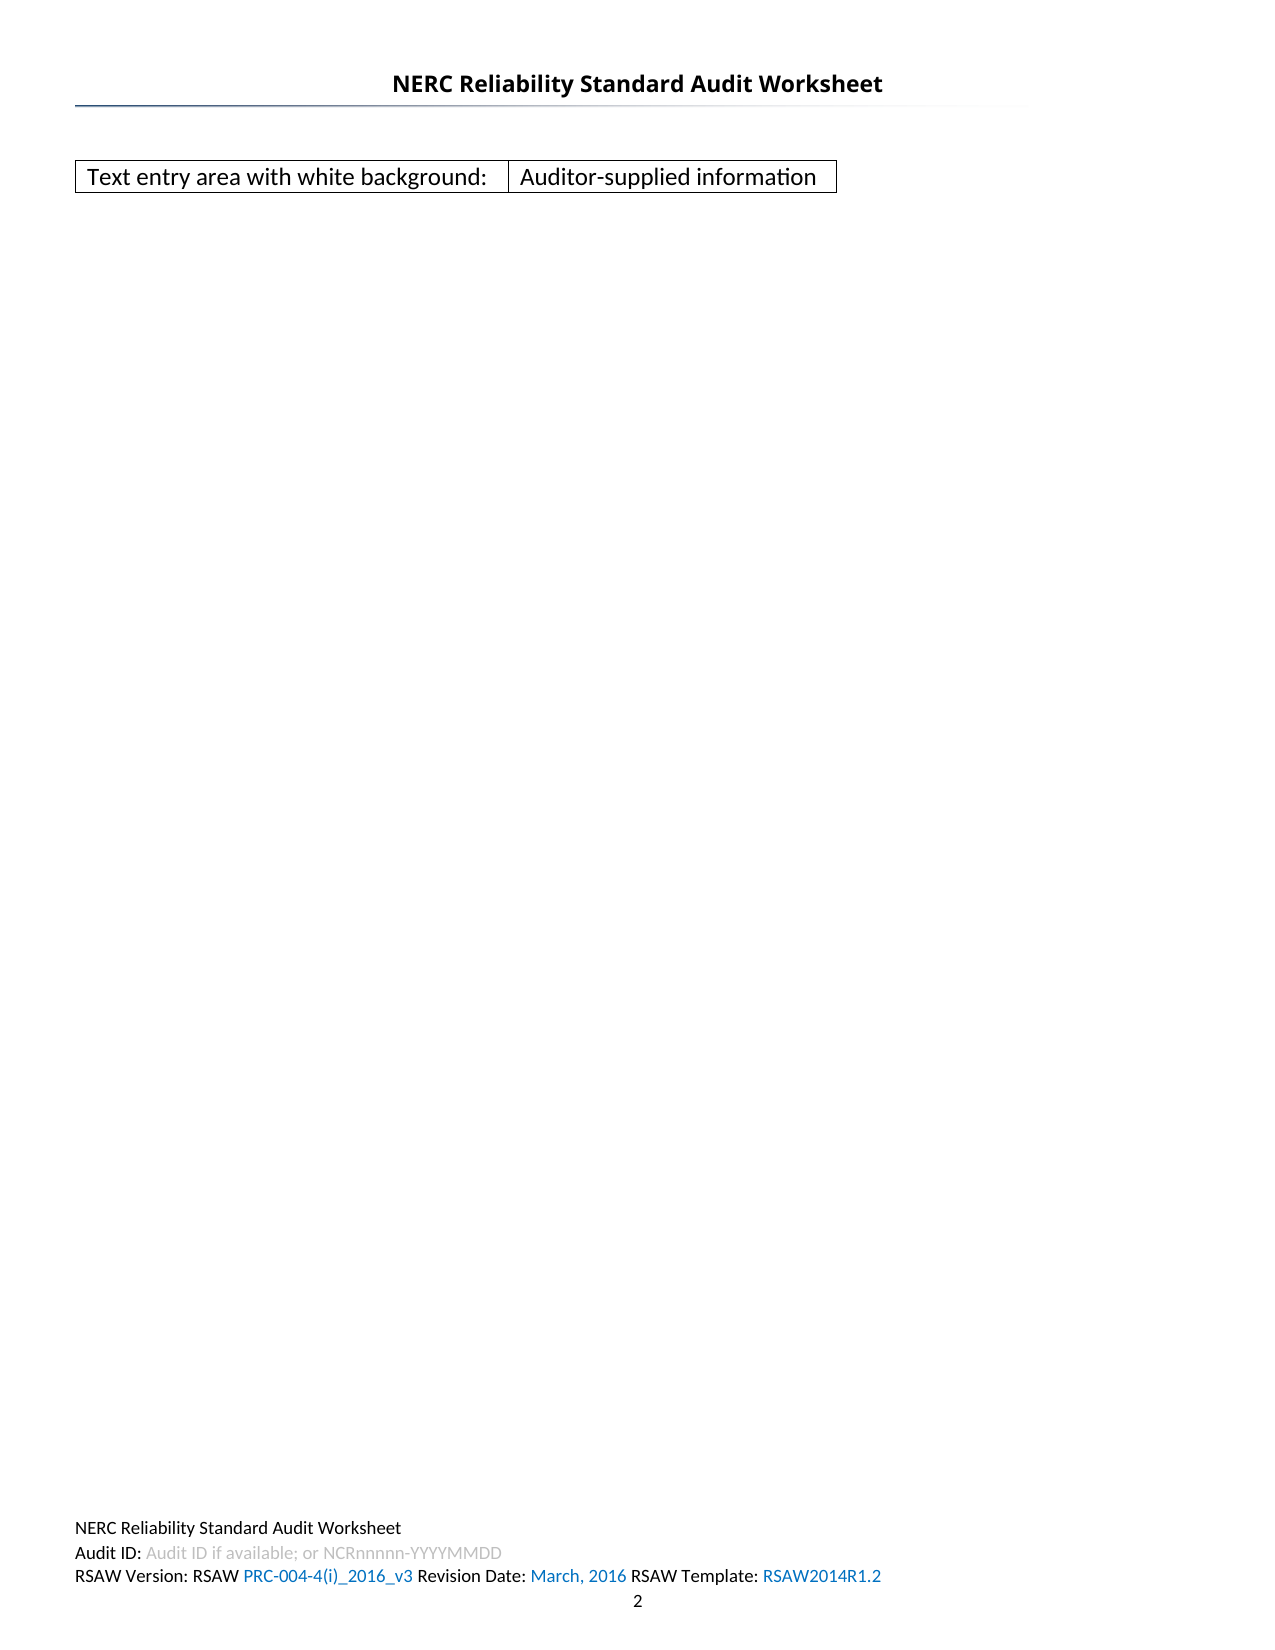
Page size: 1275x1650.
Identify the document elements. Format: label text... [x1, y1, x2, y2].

table_cell Auditor-supplied information [509, 161, 836, 192]
table_cell Text entry area with white background: [76, 161, 508, 192]
picture [75, 105, 1052, 114]
